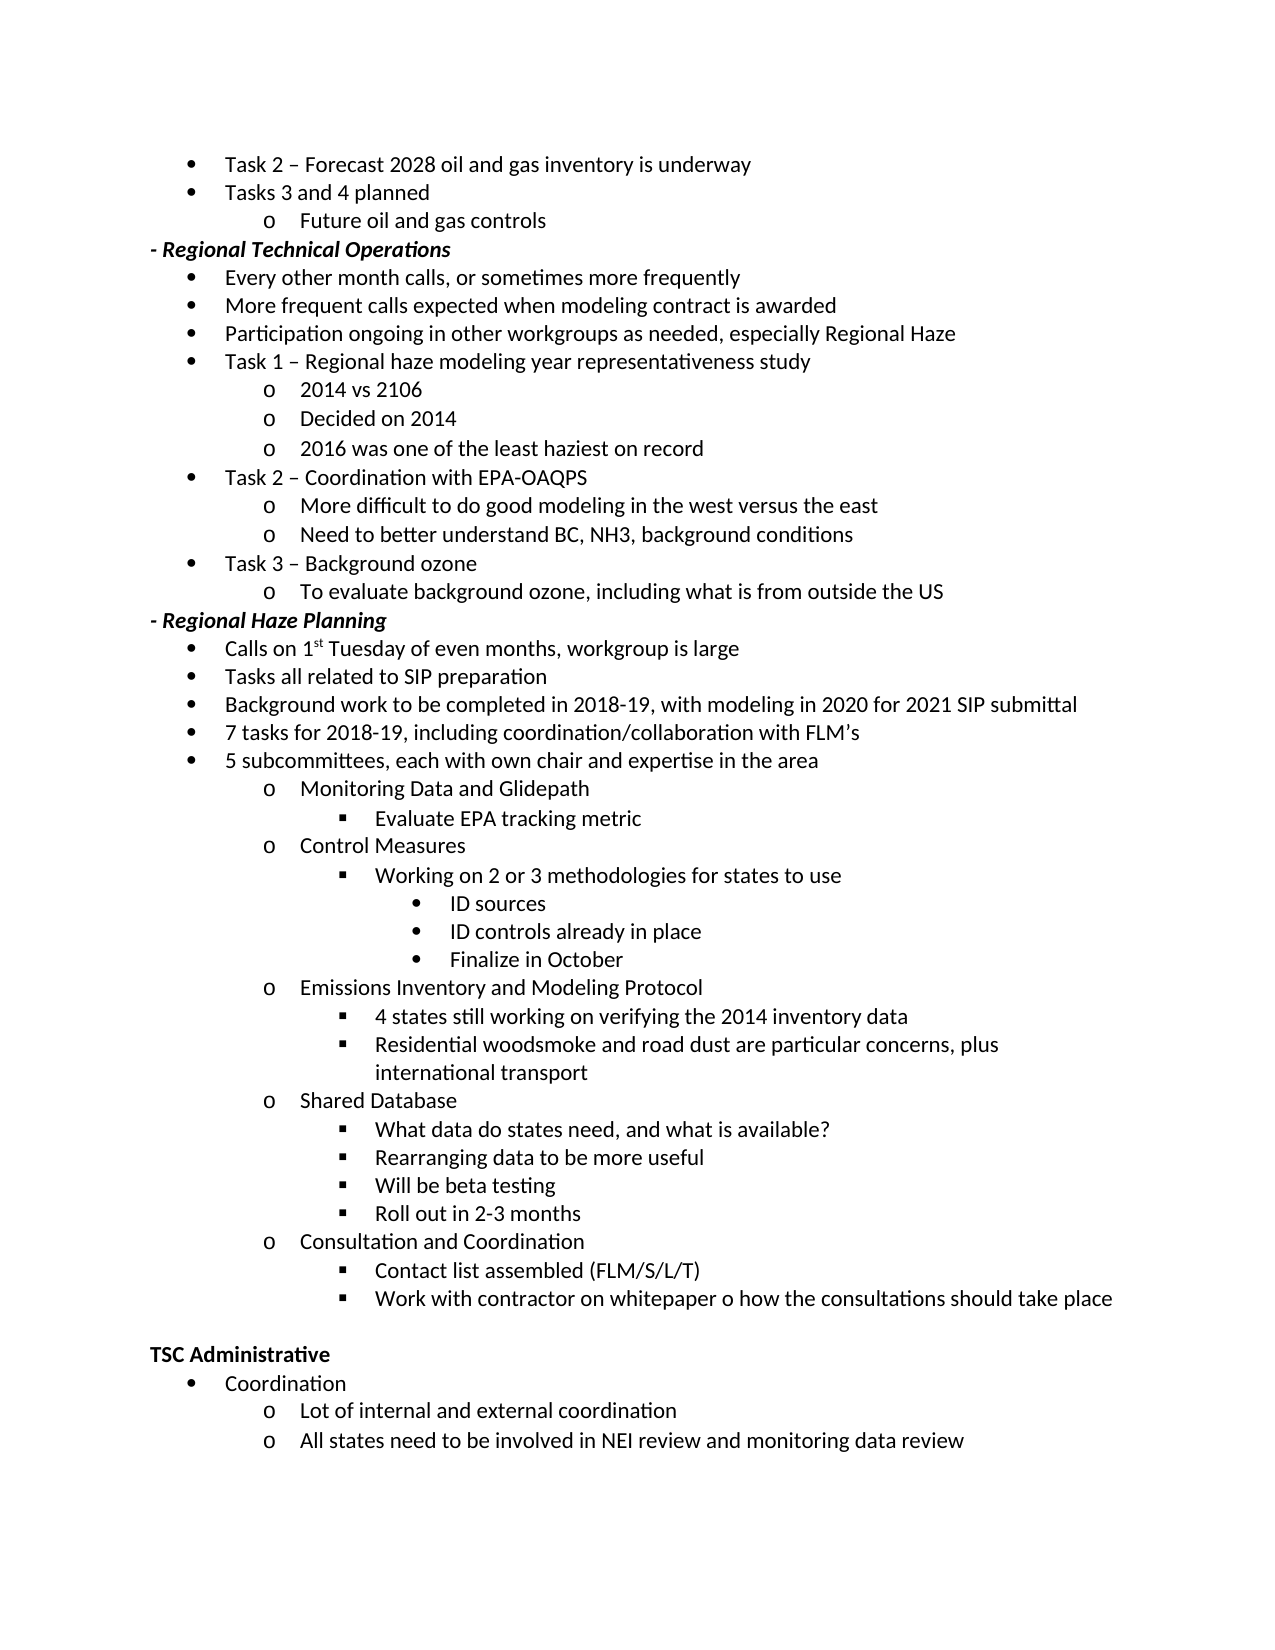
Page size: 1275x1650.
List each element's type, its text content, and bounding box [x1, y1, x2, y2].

text - Regional Haze Planning [150, 606, 1125, 634]
list Evaluate EPA tracking metric [337, 804, 1125, 832]
list Work with contractor on whitepaper o how the consultations should take place [337, 1284, 1125, 1313]
list Will be beta testing [337, 1171, 1125, 1199]
list Emissions Inventory and Modeling Protocol [262, 973, 1125, 1002]
list Consultation and Coordination [262, 1227, 1125, 1257]
list Participation ongoing in other workgroups as needed, especially Regional Haze [187, 319, 1125, 347]
list 2016 was one of the least haziest on record [262, 434, 1125, 463]
list ID controls already in place [412, 917, 1125, 945]
list 5 subcommittees, each with own chair and expertise in the area [187, 746, 1125, 774]
list Task 3 – Background ozone [187, 549, 1125, 577]
list Calls on 1st Tuesday of even months, workgroup is large [187, 634, 1125, 662]
list ID sources [412, 889, 1125, 917]
list Every other month calls, or sometimes more frequently [187, 263, 1125, 291]
list Task 2 – Coordination with EPA-OAQPS [187, 463, 1125, 491]
list All states need to be involved in NEI review and monitoring data review [262, 1426, 1125, 1455]
list What data do states need, and what is available? [337, 1115, 1125, 1143]
list Tasks all related to SIP preparation [187, 662, 1125, 690]
list 4 states still working on verifying the 2014 inventory data [337, 1002, 1125, 1030]
list Task 2 – Forecast 2028 oil and gas inventory is underway [187, 150, 1125, 178]
list More frequent calls expected when modeling contract is awarded [187, 291, 1125, 319]
list Roll out in 2-3 months [337, 1199, 1125, 1227]
list Residential woodsmoke and road dust are particular concerns, plus international transport [337, 1030, 1125, 1086]
list Finalize in October [412, 945, 1125, 973]
list Working on 2 or 3 methodologies for states to use [337, 861, 1125, 889]
list Decided on 2014 [262, 404, 1125, 434]
list 2014 vs 2106 [262, 375, 1125, 404]
list Rearranging data to be more useful [337, 1143, 1125, 1171]
list More difficult to do good modeling in the west versus the east [262, 491, 1125, 520]
list Monitoring Data and Glidepath [262, 774, 1125, 804]
list Tasks 3 and 4 planned [187, 178, 1125, 206]
list Task 1 – Regional haze modeling year representativeness study [187, 347, 1125, 375]
text TSC Administrative [150, 1341, 1125, 1369]
text - Regional Technical Operations [150, 235, 1125, 263]
list Shared Database [262, 1086, 1125, 1115]
list 7 tasks for 2018-19, including coordination/collaboration with FLM’s [187, 718, 1125, 746]
list Lot of internal and external coordination [262, 1397, 1125, 1426]
list To evaluate background ozone, including what is from outside the US [262, 577, 1125, 606]
list Coordination [187, 1369, 1125, 1397]
list Contact list assembled (FLM/S/L/T) [337, 1257, 1125, 1284]
list Need to better understand BC, NH3, background conditions [262, 520, 1125, 549]
list Control Measures [262, 832, 1125, 861]
list Future oil and gas controls [262, 206, 1125, 235]
list Background work to be completed in 2018-19, with modeling in 2020 for 2021 SIP submittal [187, 690, 1125, 718]
